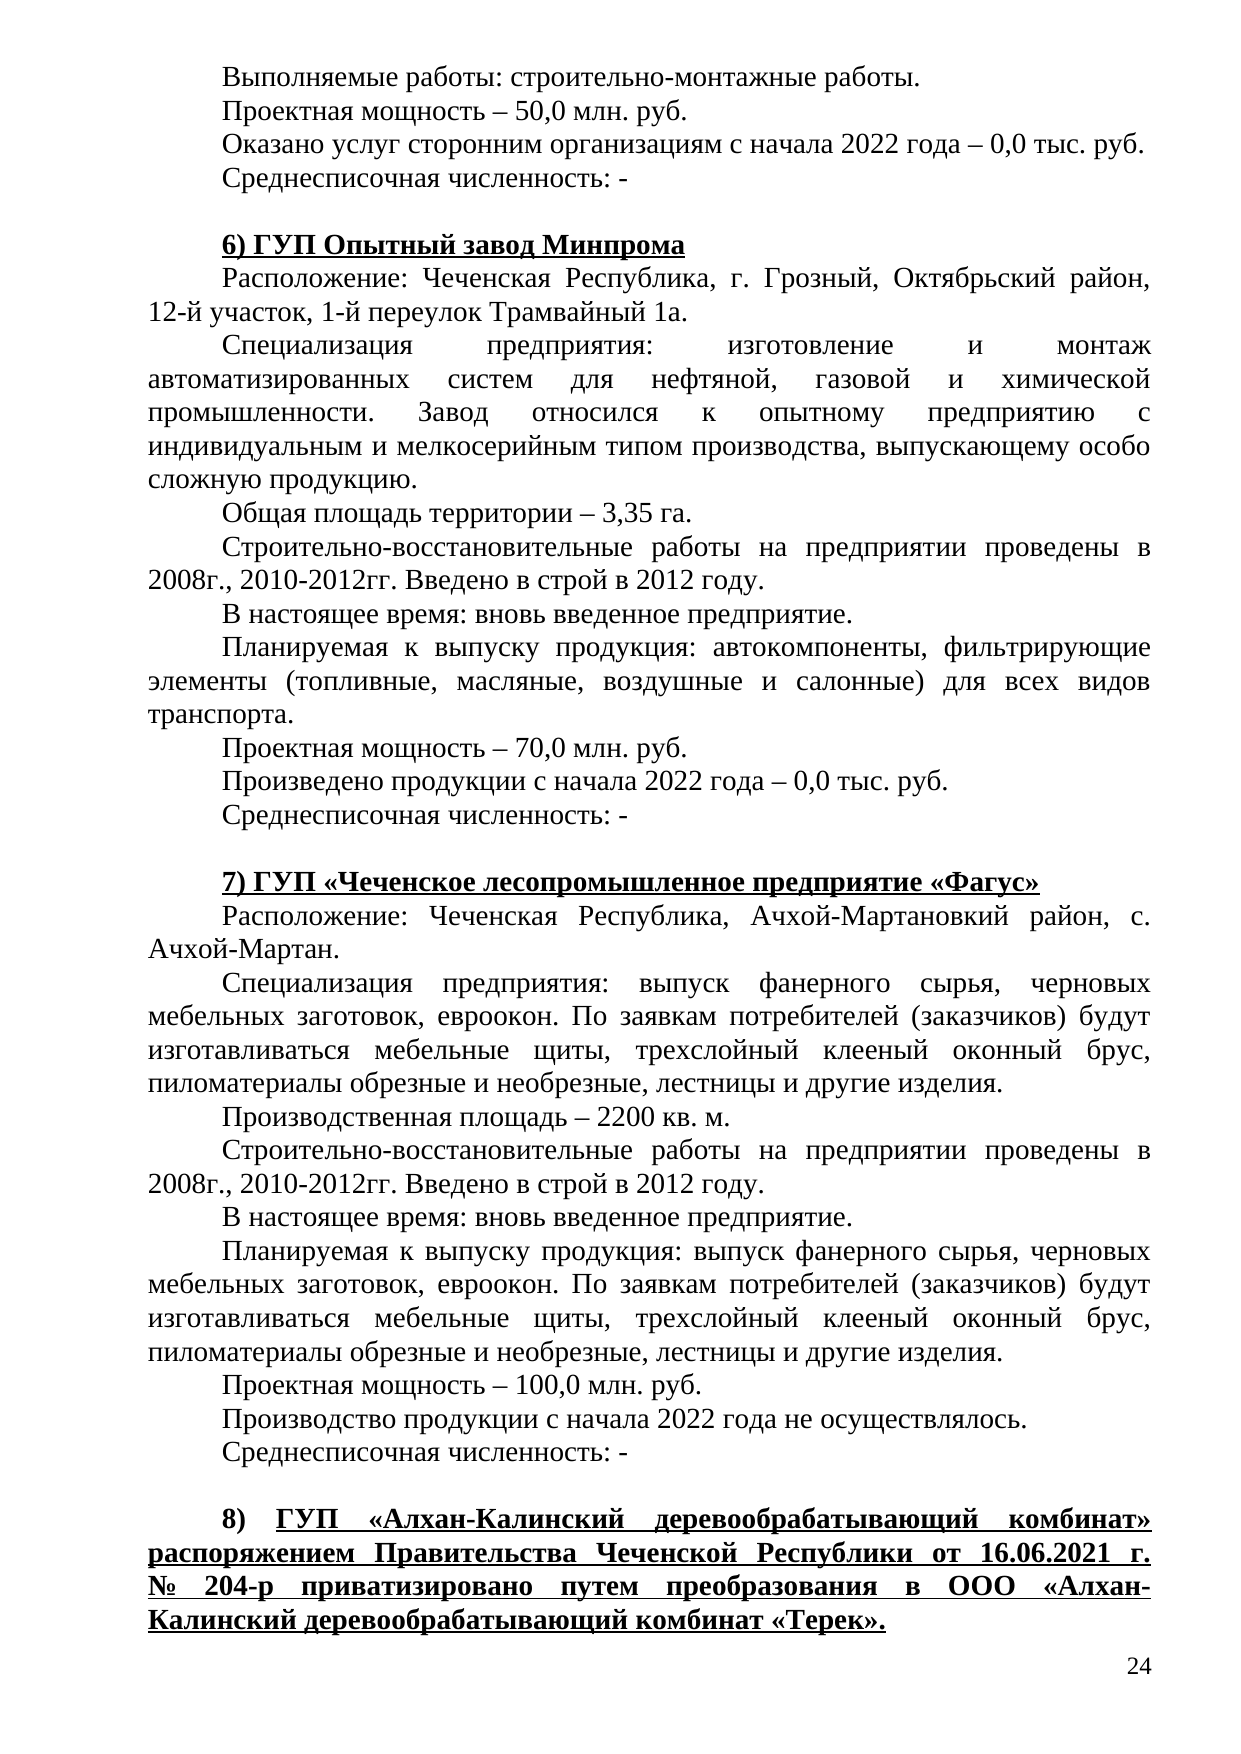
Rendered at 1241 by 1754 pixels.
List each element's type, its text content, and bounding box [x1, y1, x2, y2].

text Среднесписочная численность: - [221, 160, 1152, 193]
text Среднесписочная численность: - [221, 1434, 1152, 1468]
text Специализация предприятия: изготовление и монтаж автоматизированных систем для нефтяной, газовой и химической промышленности. Завод относился к опытному предприятию с индивидуальным и мелкосерийным типом производства, выпускающему особо сложную продукцию. [148, 327, 1152, 495]
text Производственная площадь – 2200 кв. м. [148, 1099, 1152, 1132]
text Проектная мощность – 50,0 млн. руб. [148, 93, 1152, 126]
text Оказано услуг сторонним организациям с начала 2022 года – 0,0 тыс. руб. [221, 126, 1152, 160]
text Выполняемые работы: строительно-монтажные работы. [148, 59, 1152, 93]
text Проектная мощность – 70,0 млн. руб. [148, 730, 1152, 763]
text Проектная мощность – 100,0 млн. руб. [148, 1367, 1152, 1401]
text Строительно-восстановительные работы на предприятии проведены в 2008г., 2010-2012гг. Введено в строй в 2012 году. [148, 1132, 1152, 1199]
text В настоящее время: вновь введенное предприятие. [148, 596, 1152, 629]
text Произведено продукции с начала 2022 года – 0,0 тыс. руб. [148, 763, 1152, 797]
text Планируемая к выпуску продукция: автокомпоненты, фильтрирующие элементы (топливные, масляные, воздушные и салонные) для всех видов транспорта. [148, 629, 1152, 730]
text Расположение: Чеченская Республика, г. Грозный, Октябрьский район, 12-й участок, 1-й переулок Трамвайный 1а. [148, 260, 1152, 327]
text Строительно-восстановительные работы на предприятии проведены в 2008г., 2010-2012гг. Введено в строй в 2012 году. [148, 529, 1152, 596]
text В настоящее время: вновь введенное предприятие. [148, 1199, 1152, 1233]
text Планируемая к выпуску продукция: выпуск фанерного сырья, черновых мебельных заготовок, евроокон. По заявкам потребителей (заказчиков) будут изготавливаться мебельные щиты, трехслойный клееный оконный брус, пиломатериалы обрезные и необрезные, лестницы и другие изделия. [148, 1233, 1152, 1367]
text 6) ГУП Опытный завод Минпрома [148, 227, 1152, 260]
text Общая площадь территории – 3,35 га. [148, 495, 1152, 529]
text Специализация предприятия: выпуск фанерного сырья, черновых мебельных заготовок, евроокон. По заявкам потребителей (заказчиков) будут изготавливаться мебельные щиты, трехслойный клееный оконный брус, пиломатериалы обрезные и необрезные, лестницы и другие изделия. [148, 965, 1152, 1099]
text Производство продукции с начала 2022 года не осуществлялось. [148, 1401, 1152, 1434]
text 8) ГУП «Алхан-Калинский деревообрабатывающий комбинат» распоряжением Правительства Чеченской Республики от 16.06.2021 г. № 204-р приватизировано путем преобразования в ООО «Алхан-Калинский деревообрабатывающий комбинат «Терек». [148, 1501, 1152, 1636]
text Среднесписочная численность: - [148, 797, 1152, 831]
text 7) ГУП «Чеченское лесопромышленное предприятие «Фагус» [148, 864, 1152, 898]
text Расположение: Чеченская Республика, Ачхой-Мартановкий район, с. Ачхой-Мартан. [148, 898, 1152, 965]
